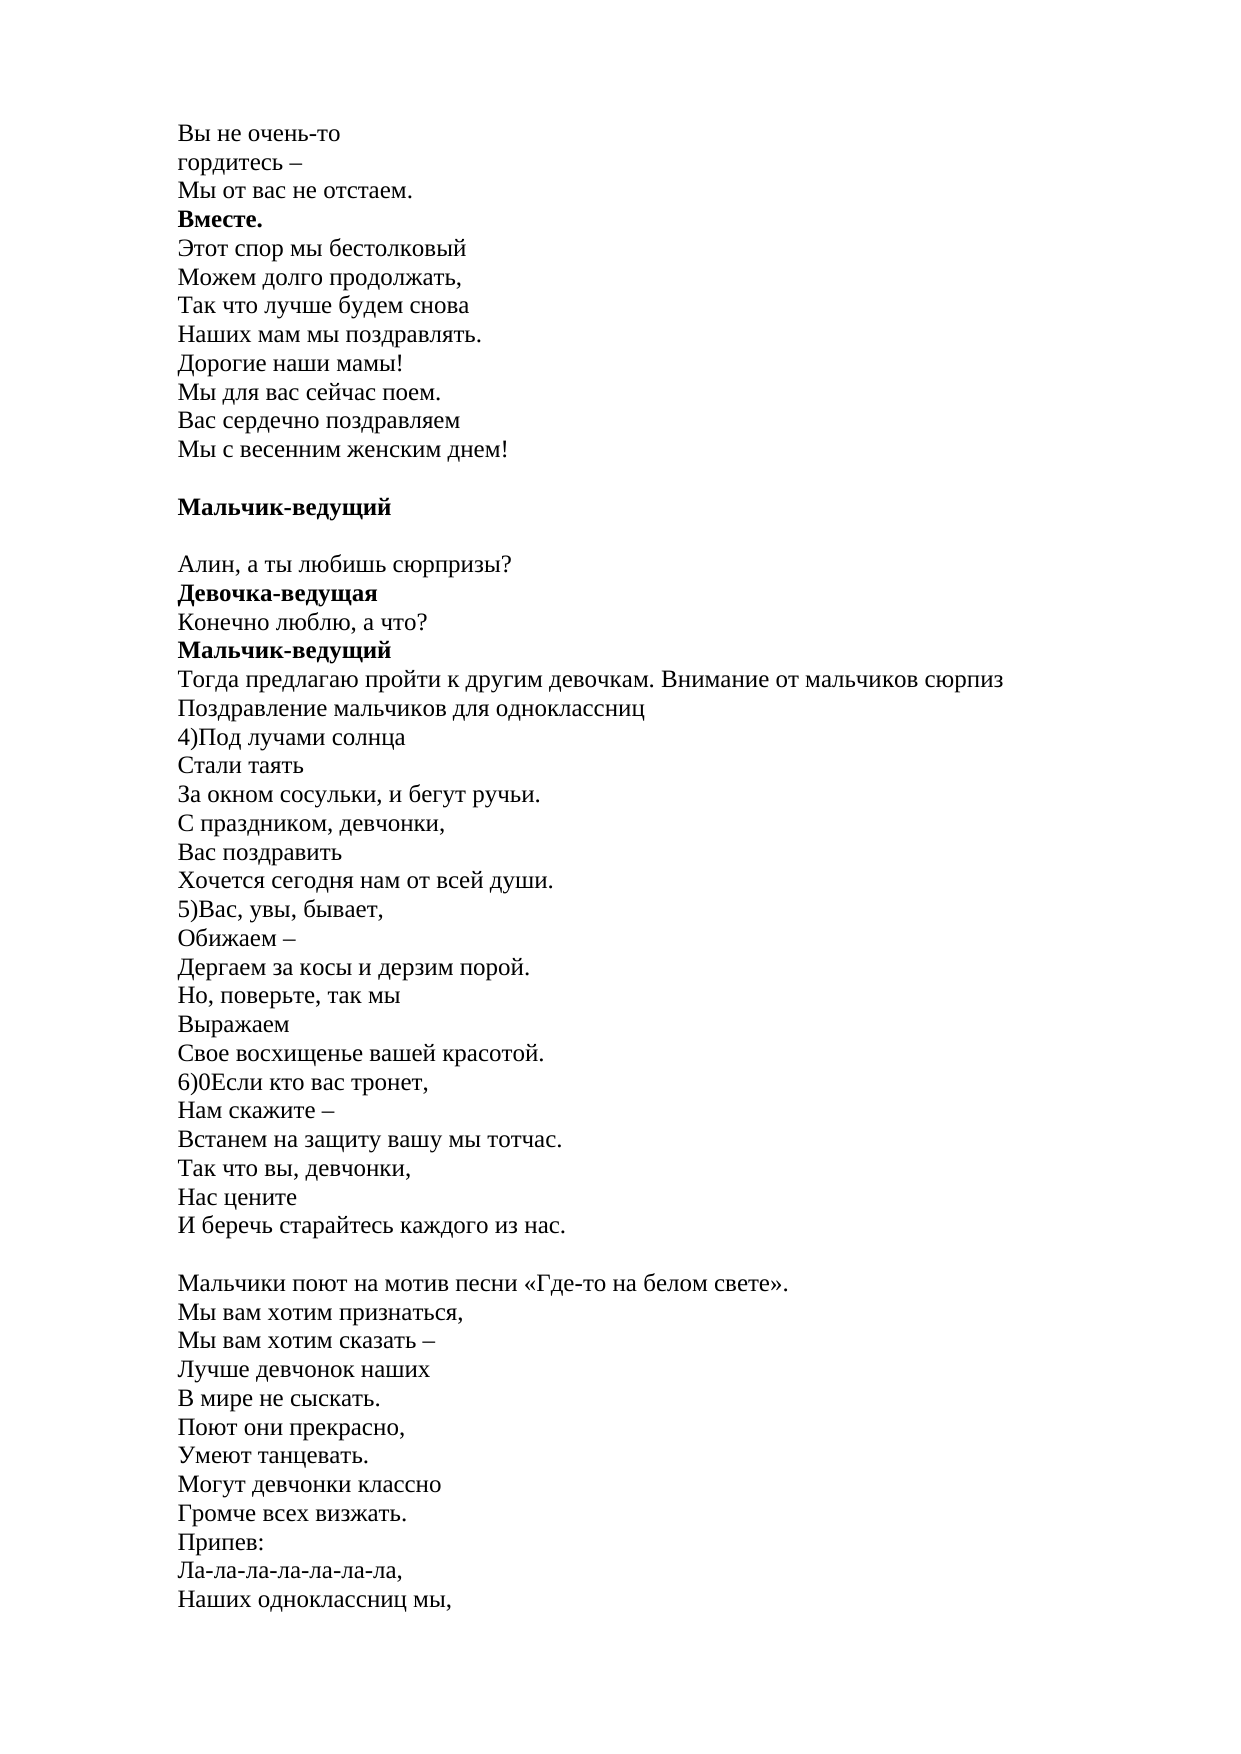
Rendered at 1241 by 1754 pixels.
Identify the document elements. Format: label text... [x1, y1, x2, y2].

text Припев: [177, 1527, 1152, 1556]
text Вы не очень-то [177, 118, 1152, 147]
text Тогда предлагаю пройти к другим девочкам. Внимание от мальчиков сюрпиз [177, 664, 1152, 693]
text Мальчик-ведущий [177, 492, 1152, 521]
text Мальчики поют на мотив песни «Где-то на белом свете». [177, 1268, 1152, 1297]
text Мы вам хотим признаться, Мы вам хотим сказать – Лучше девчонок наших В мире не сыскать. [177, 1297, 1152, 1412]
text Поют они прекрасно, Умеют танцевать. Могут девчонки классно Громче всех визжать. [177, 1412, 1152, 1527]
text Конечно люблю, а что? [177, 607, 1152, 636]
text Этот спор мы бестолковый Можем долго продолжать, Так что лучше будем снова Наших мам мы поздравлять. Дорогие наши мамы! Мы для вас сейчас поем. Вас сердечно поздравляем Мы с весенним женским днем! [177, 233, 1152, 463]
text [177, 1556, 1152, 1613]
text Алин, а ты любишь сюрпризы? [177, 549, 1152, 578]
text Вместе. [177, 204, 1152, 233]
text Поздравление мальчиков для одноклассниц [177, 693, 1152, 722]
text 6)0Если кто вас тронет, Нам скажите – Встанем на защиту вашу мы тотчас. Так что вы, девчонки, Нас цените И беречь старайтесь каждого из нас. [177, 1067, 1152, 1239]
text Мальчик-ведущий [177, 636, 1152, 664]
text 5)Вас, увы, бывает, Обижаем – Дергаем за косы и дерзим порой. Но, поверьте, так мы Выражаем Свое восхищенье вашей красотой. [177, 894, 1152, 1067]
text 4)Под лучами солнца Стали таять За окном сосульки, и бегут ручьи. С праздником, девчонки, Вас поздравить Хочется сегодня нам от всей души. [177, 722, 1152, 894]
text Девочка-ведущая [177, 578, 1152, 607]
text гордитесь – Мы от вас не отстаем. [177, 147, 1152, 204]
